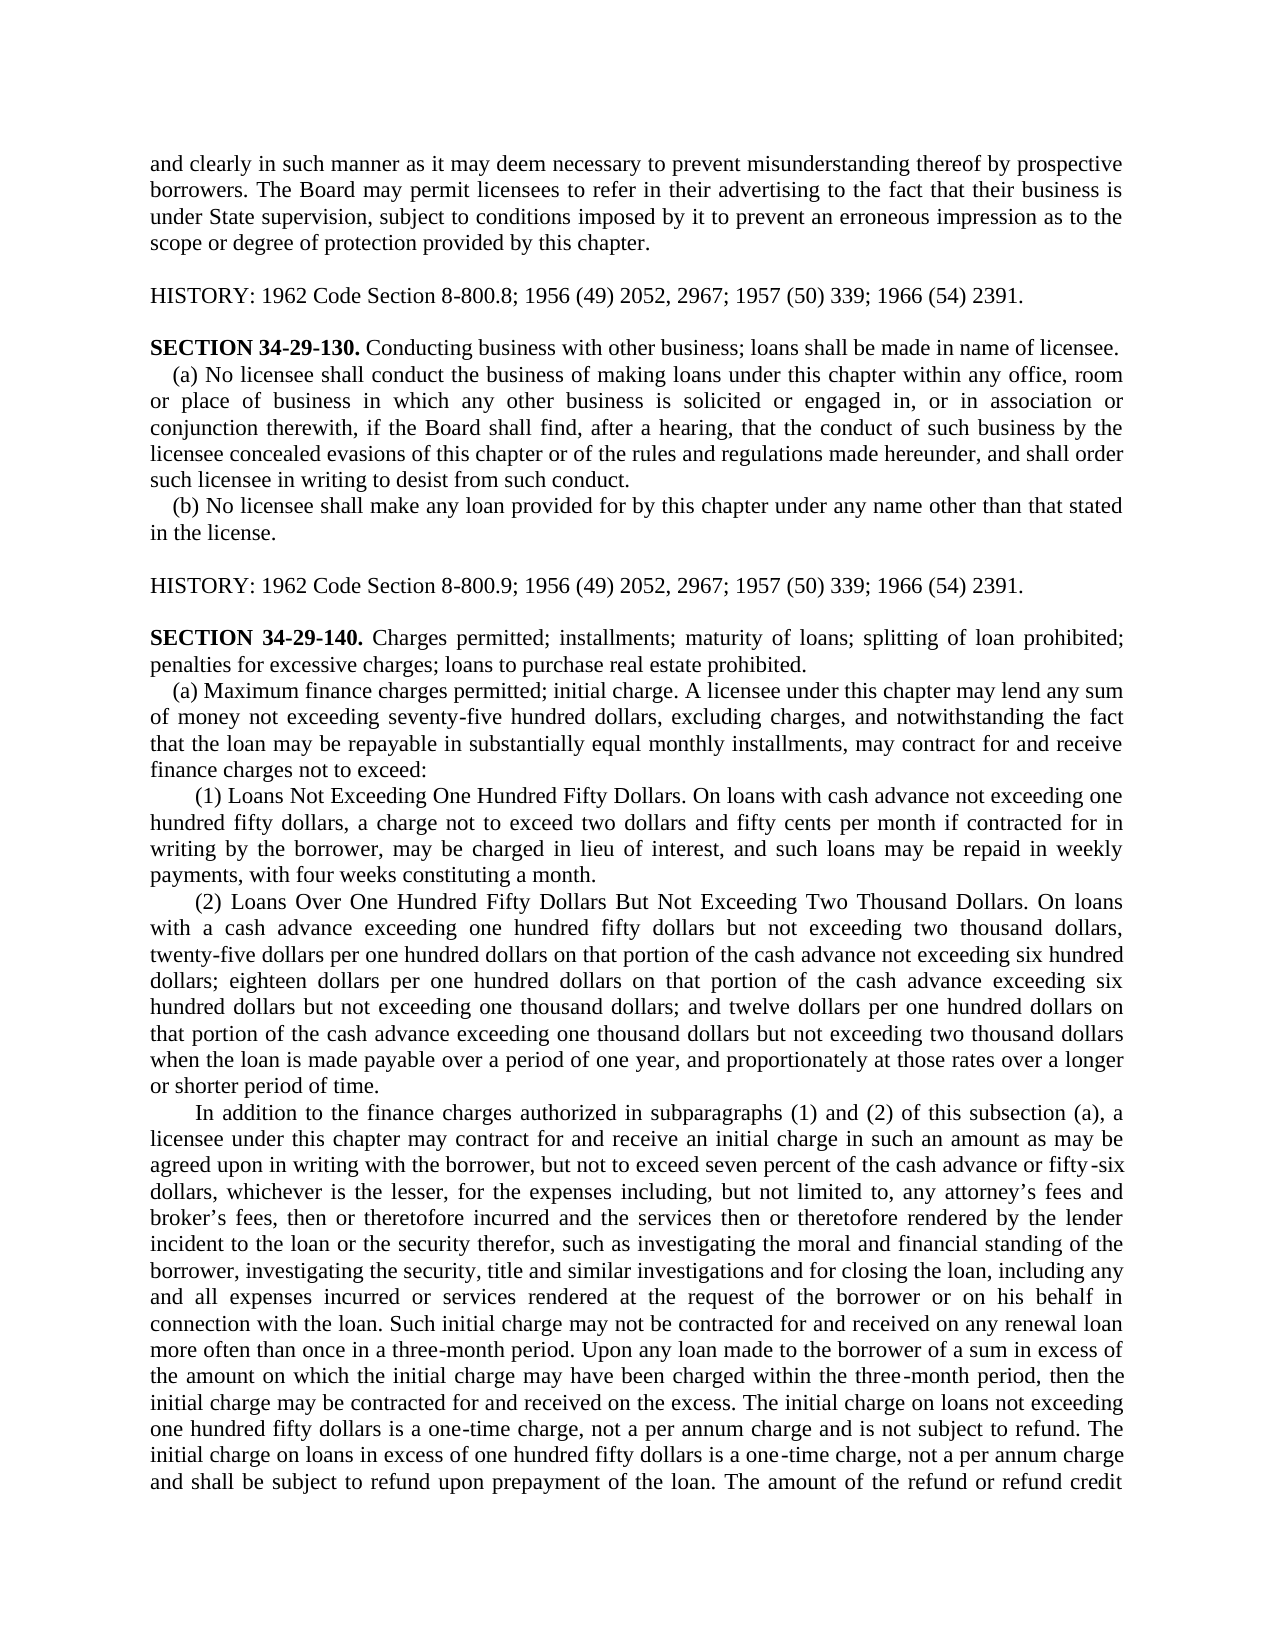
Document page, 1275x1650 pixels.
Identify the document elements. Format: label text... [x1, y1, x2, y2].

text SECTION 34-29-130. Conducting business with other business; loans shall be made in name of licensee. [150, 334, 1125, 361]
text (1) Loans Not Exceeding One Hundred Fifty Dollars. On loans with cash advance not exceeding one hundred fifty dollars, a charge not to exceed two dollars and fifty cents per month if contracted for in writing by the borrower, may be charged in lieu of interest, and such loans may be repaid in weekly payments, with four weeks constituting a month. [150, 782, 1125, 888]
text HISTORY: 1962 Code Section 8-800.8; 1956 (49) 2052, 2967; 1957 (50) 339; 1966 (54) 2391. [150, 282, 1125, 308]
text (b) No licensee shall make any loan provided for by this chapter under any name other than that stated in the license. [150, 493, 1125, 545]
text (a) No licensee shall conduct the business of making loans under this chapter within any office, room or place of business in which any other business is solicited or engaged in, or in association or conjunction therewith, if the Board shall find, after a hearing, that the conduct of such business by the licensee concealed evasions of this chapter or of the rules and regulations made hereunder, and shall order such licensee in writing to desist from such conduct. [150, 361, 1125, 493]
text (a) Maximum finance charges permitted; initial charge. A licensee under this chapter may lend any sum of money not exceeding seventy-five hundred dollars, excluding charges, and notwithstanding the fact that the loan may be repayable in substantially equal monthly installments, may contract for and receive finance charges not to exceed: [150, 677, 1125, 782]
text SECTION 34-29-140. Charges permitted; installments; maturity of loans; splitting of loan prohibited; penalties for excessive charges; loans to purchase real estate prohibited. [150, 624, 1125, 677]
text HISTORY: 1962 Code Section 8-800.9; 1956 (49) 2052, 2967; 1957 (50) 339; 1966 (54) 2391. [150, 572, 1125, 598]
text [150, 1099, 1125, 1494]
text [150, 150, 1125, 255]
text (2) Loans Over One Hundred Fifty Dollars But Not Exceeding Two Thousand Dollars. On loans with a cash advance exceeding one hundred fifty dollars but not exceeding two thousand dollars, twenty-five dollars per one hundred dollars on that portion of the cash advance not exceeding six hundred dollars; eighteen dollars per one hundred dollars on that portion of the cash advance exceeding six hundred dollars but not exceeding one thousand dollars; and twelve dollars per one hundred dollars on that portion of the cash advance exceeding one thousand dollars but not exceeding two thousand dollars when the loan is made payable over a period of one year, and proportionately at those rates over a longer or shorter period of time. [150, 888, 1125, 1099]
